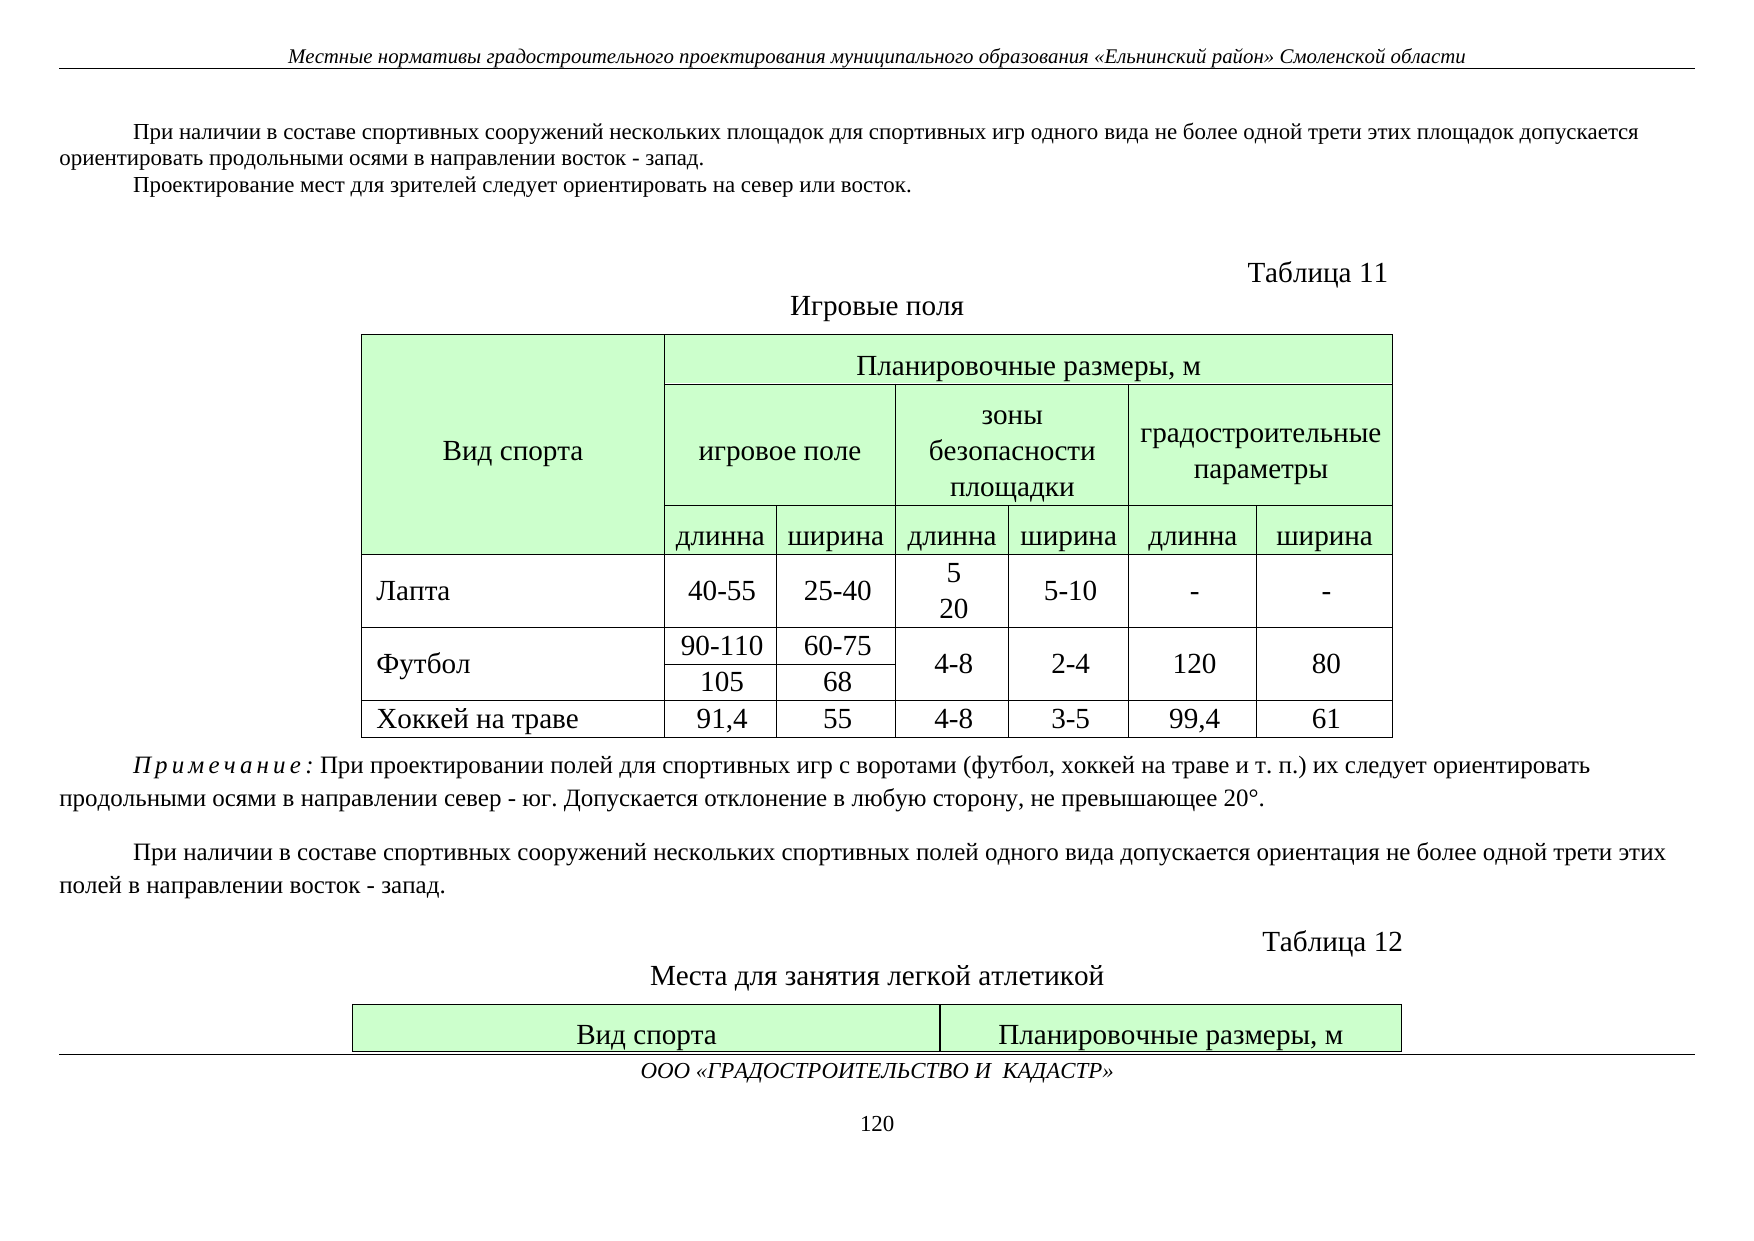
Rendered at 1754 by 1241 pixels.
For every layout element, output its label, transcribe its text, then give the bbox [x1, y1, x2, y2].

text При наличии в составе спортивных сооружений нескольких спортивных полей одного вида допускается ориентация не более одной трети этих полей в направлении восток - запад. [59, 837, 1695, 899]
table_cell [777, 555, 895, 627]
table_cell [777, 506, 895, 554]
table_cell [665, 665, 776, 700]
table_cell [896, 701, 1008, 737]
text Места для занятия легкой атлетикой [59, 958, 1695, 991]
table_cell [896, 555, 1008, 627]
text При наличии в составе спортивных сооружений нескольких площадок для спортивных игр одного вида не более одной трети этих площадок допускается ориентировать продольными осями в направлении восток - запад. [59, 118, 1695, 171]
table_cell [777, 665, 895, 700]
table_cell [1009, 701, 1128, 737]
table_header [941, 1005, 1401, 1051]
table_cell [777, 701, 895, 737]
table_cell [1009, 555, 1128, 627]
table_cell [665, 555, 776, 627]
text Проектирование мест для зрителей следует ориентировать на север или восток. [59, 171, 1695, 197]
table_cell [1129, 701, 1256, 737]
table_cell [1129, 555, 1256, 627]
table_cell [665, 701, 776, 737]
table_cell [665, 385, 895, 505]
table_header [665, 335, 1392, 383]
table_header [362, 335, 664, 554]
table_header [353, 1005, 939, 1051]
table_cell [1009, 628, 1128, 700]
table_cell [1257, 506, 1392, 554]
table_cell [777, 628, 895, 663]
text Примечание: При проектировании полей для спортивных игр с воротами (футбол, хоккей на траве и т. п.) их следует ориентировать продольными осями в направлении север - юг. Допускается отклонение в любую сторону, не превышающее 20°. [59, 750, 1695, 812]
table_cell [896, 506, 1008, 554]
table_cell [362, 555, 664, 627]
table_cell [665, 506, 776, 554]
text Таблица 11 [59, 255, 1388, 288]
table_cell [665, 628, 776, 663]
text Таблица 12 [59, 924, 1403, 958]
text Игровые поля [59, 288, 1695, 322]
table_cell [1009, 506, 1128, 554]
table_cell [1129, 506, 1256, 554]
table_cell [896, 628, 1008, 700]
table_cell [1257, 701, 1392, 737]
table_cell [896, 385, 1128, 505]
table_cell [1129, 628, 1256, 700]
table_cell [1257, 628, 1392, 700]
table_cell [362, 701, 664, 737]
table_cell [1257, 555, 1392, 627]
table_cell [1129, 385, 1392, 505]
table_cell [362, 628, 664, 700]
